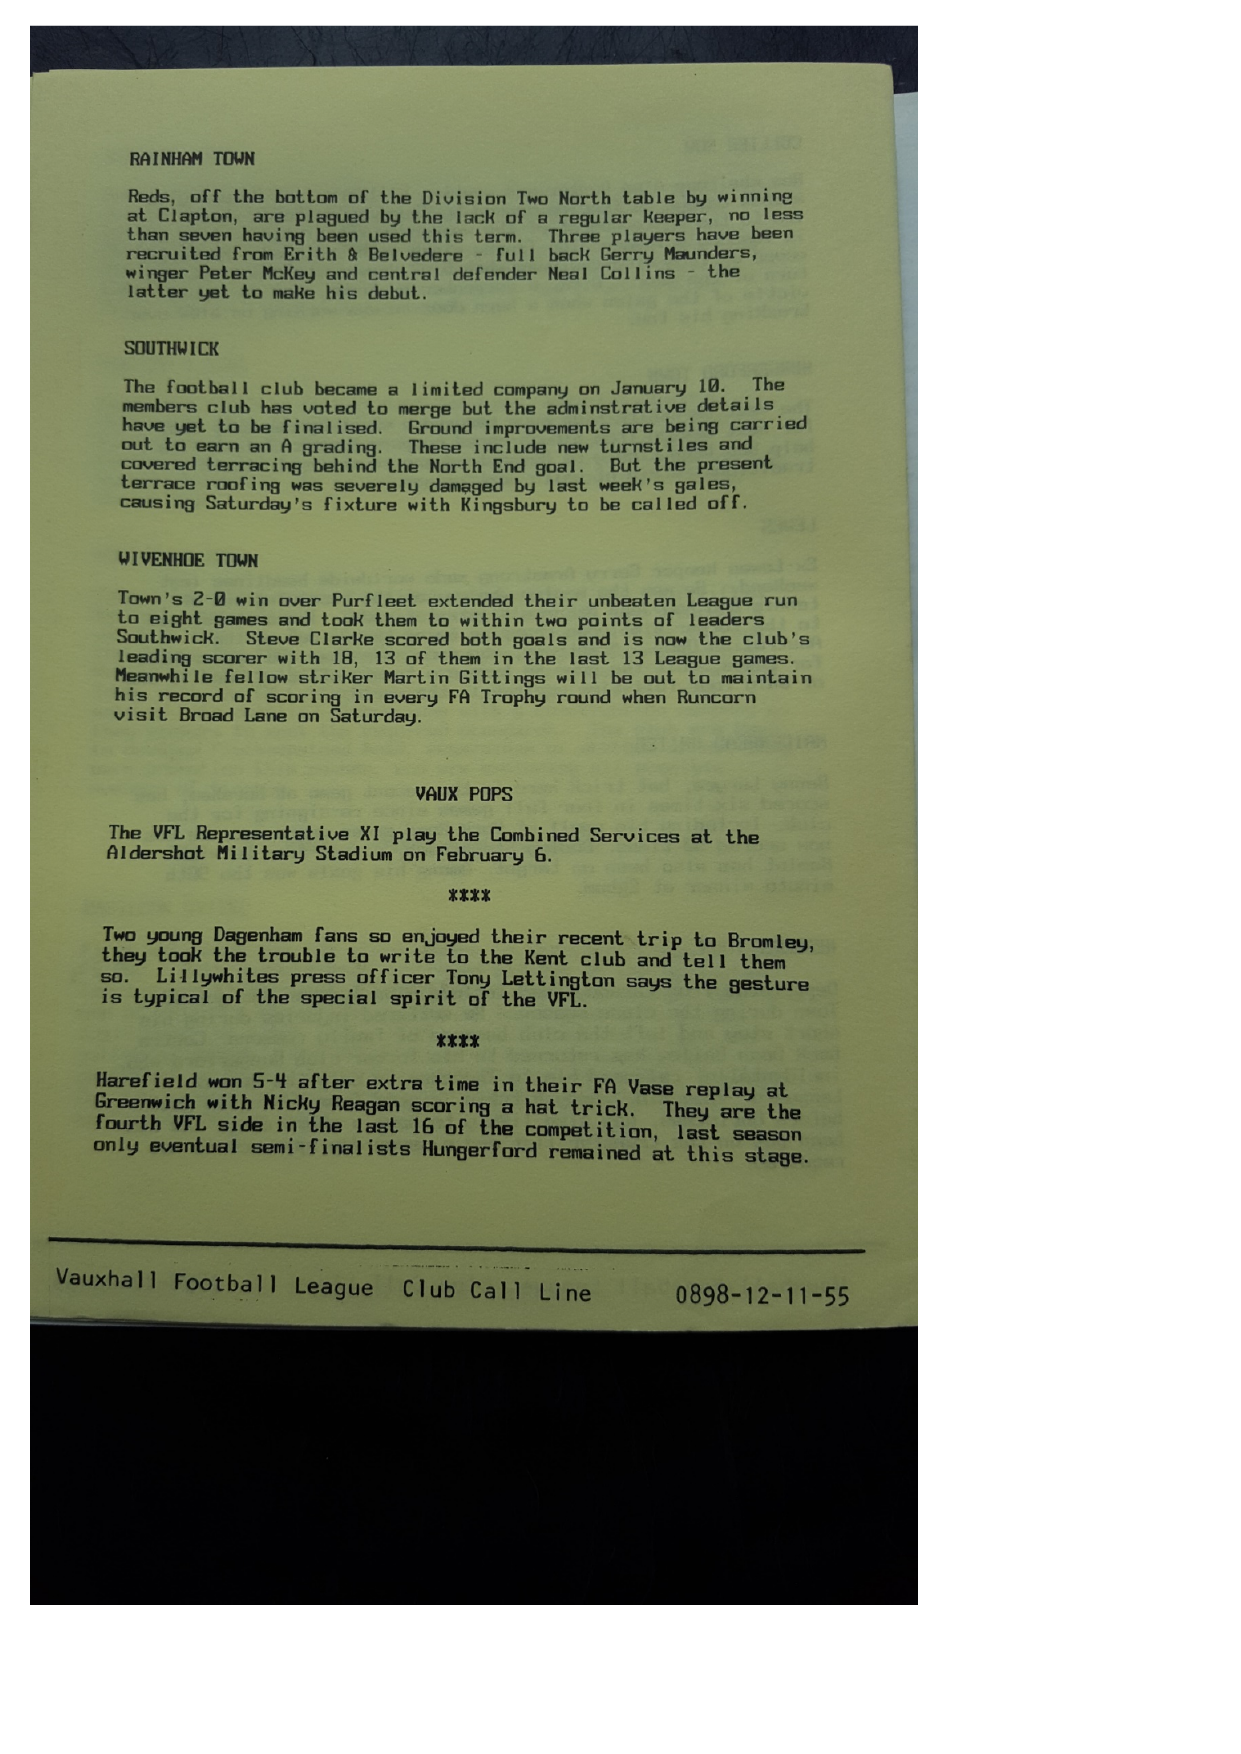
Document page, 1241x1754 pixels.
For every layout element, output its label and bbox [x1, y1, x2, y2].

picture [31, 27, 918, 1605]
